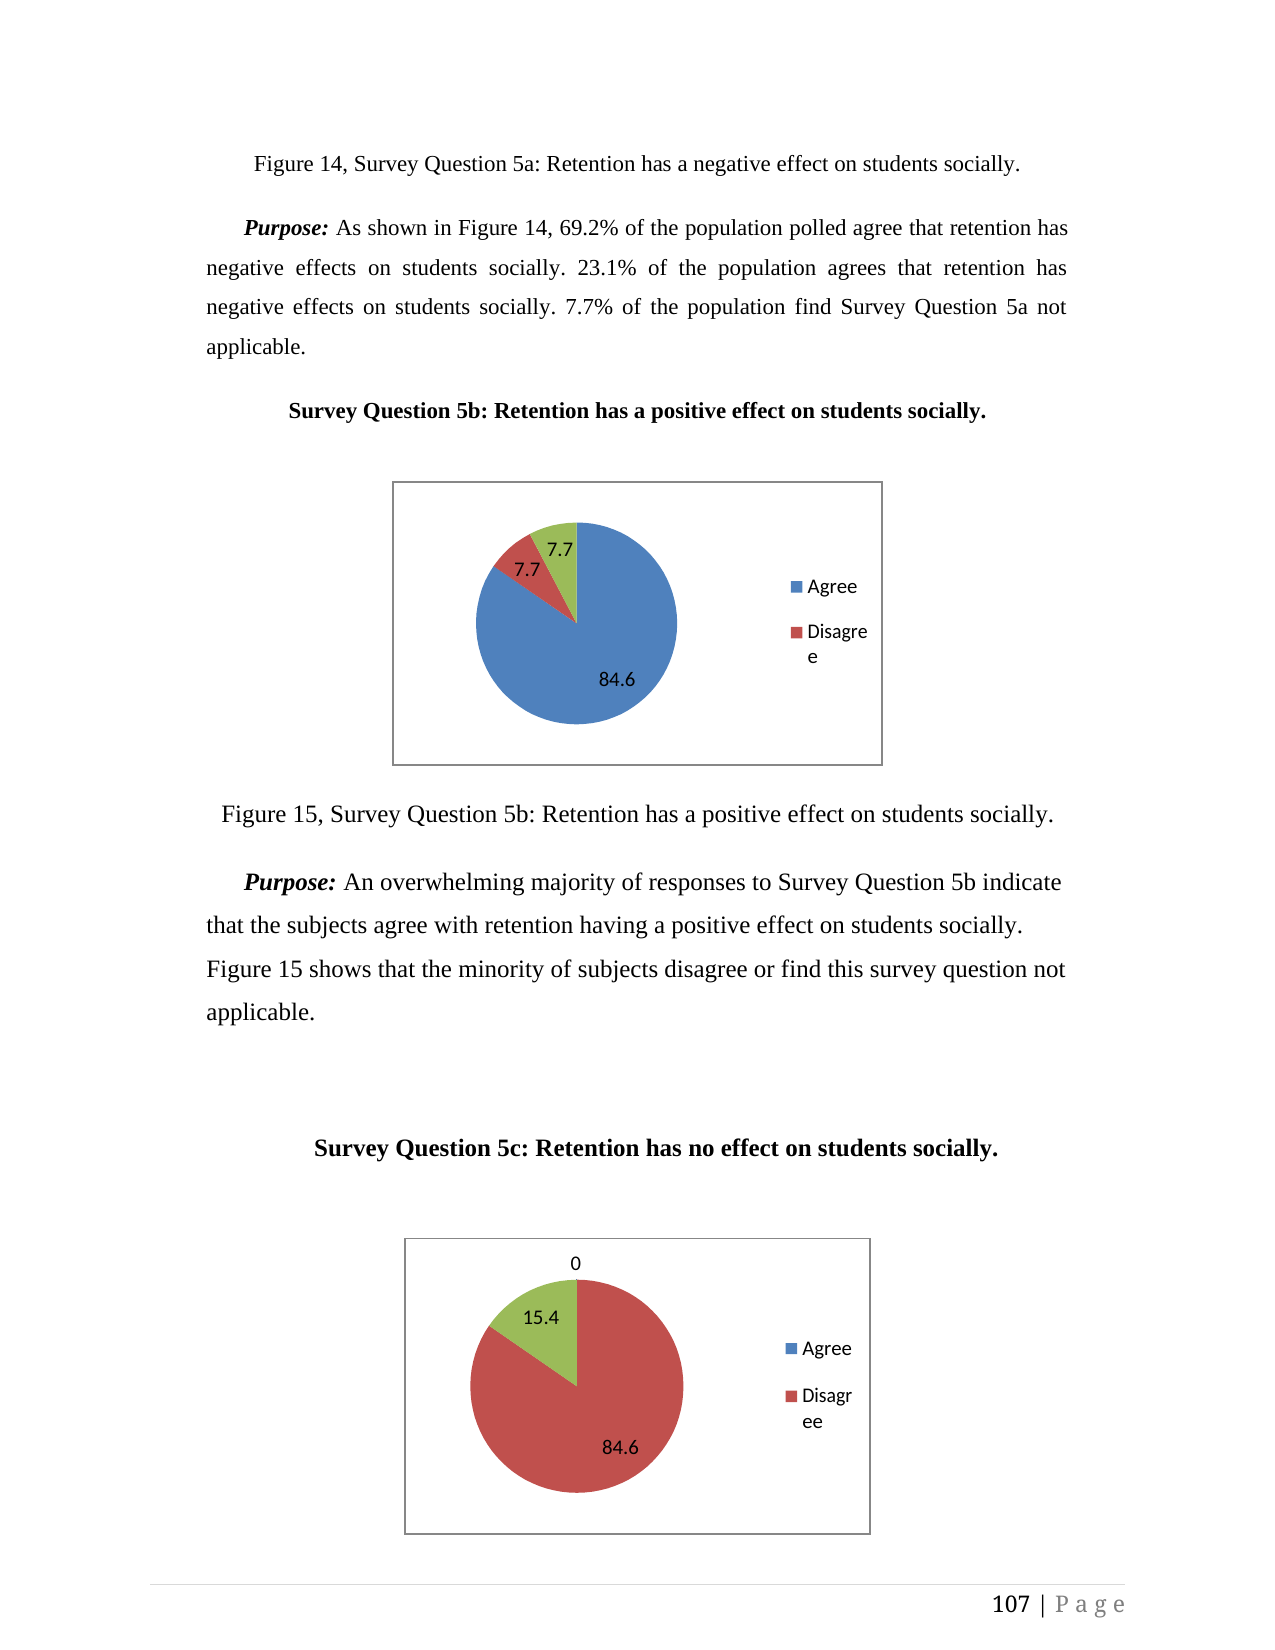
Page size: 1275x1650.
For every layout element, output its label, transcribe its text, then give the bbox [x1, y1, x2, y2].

text Purpose: An overwhelming majority of responses to Survey Question 5b indicate that the subjects agree with retention having a positive effect on students socially. Figure 15 shows that the minority of subjects disagree or find this survey question not applicable. [206, 867, 1068, 1026]
text Figure 14, Survey Question 5a: Retention has a negative effect on students socially. [206, 150, 1069, 176]
text Survey Question 5b: Retention has a positive effect on students socially. [206, 397, 1069, 424]
text Figure 15, Survey Question 5b: Retention has a positive effect on students socially. [206, 799, 1069, 828]
text Purpose: As shown in Figure 14, 69.2% of the population polled agree that retention has negative effects on students socially. 23.1% of the population agrees that retention has negative effects on students socially. 7.7% of the population find Survey Question 5a not applicable. [206, 214, 1069, 359]
text Survey Question 5c: Retention has no effect on students socially. [207, 1133, 1068, 1162]
